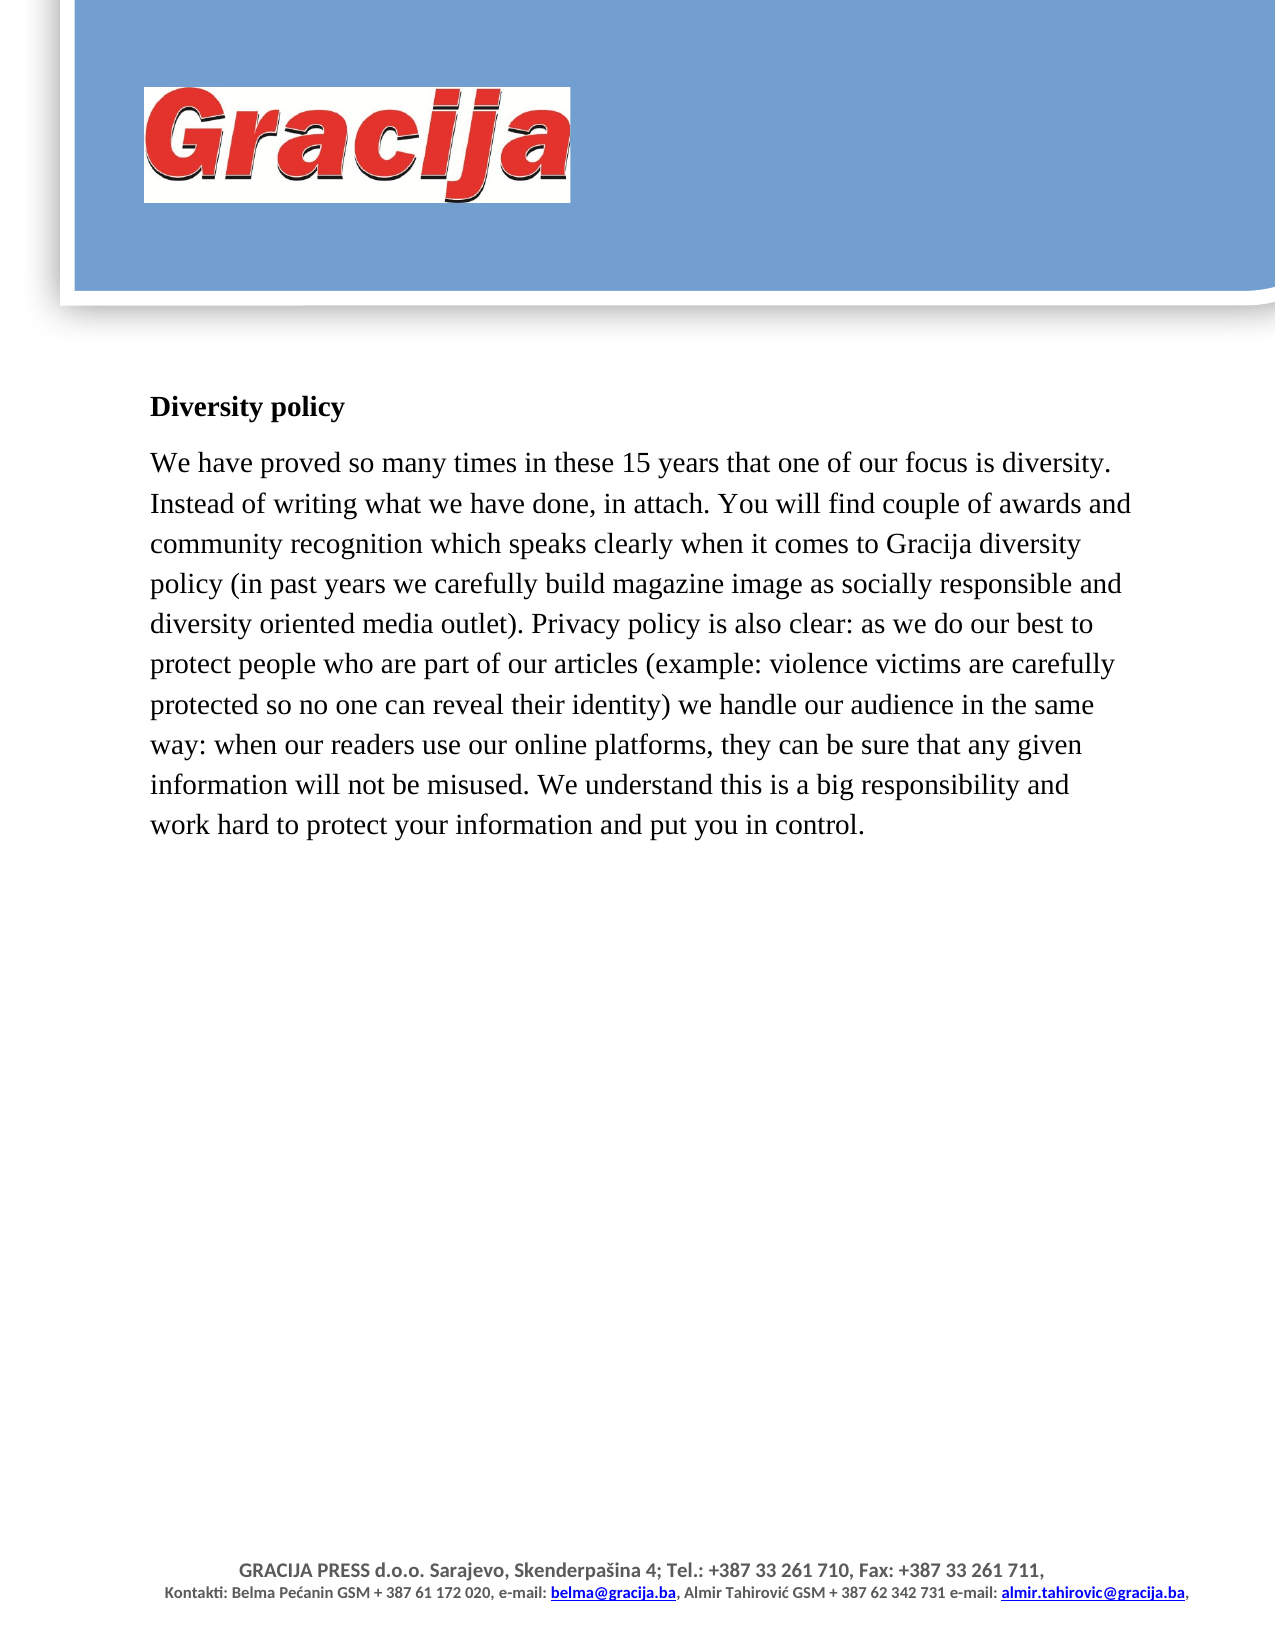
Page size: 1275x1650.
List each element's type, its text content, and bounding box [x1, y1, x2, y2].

text Diversity policy [150, 389, 1134, 422]
picture [144, 87, 571, 203]
text We have proved so many times in these 15 years that one of our focus is diversity. Instead of writing what we have done, in attach. You will find couple of awards and community recognition which speaks clearly when it comes to Gracija diversity policy (in past years we carefully build magazine image as socially responsible and diversity oriented media outlet). Privacy policy is also clear: as we do our best to protect people who are part of our articles (example: violence victims are carefully protected so no one can reveal their identity) we handle our audience in the same way: when our readers use our online platforms, they can be sure that any given information will not be misused. We understand this is a big responsibility and work hard to protect your information and put you in control. [150, 446, 1134, 841]
